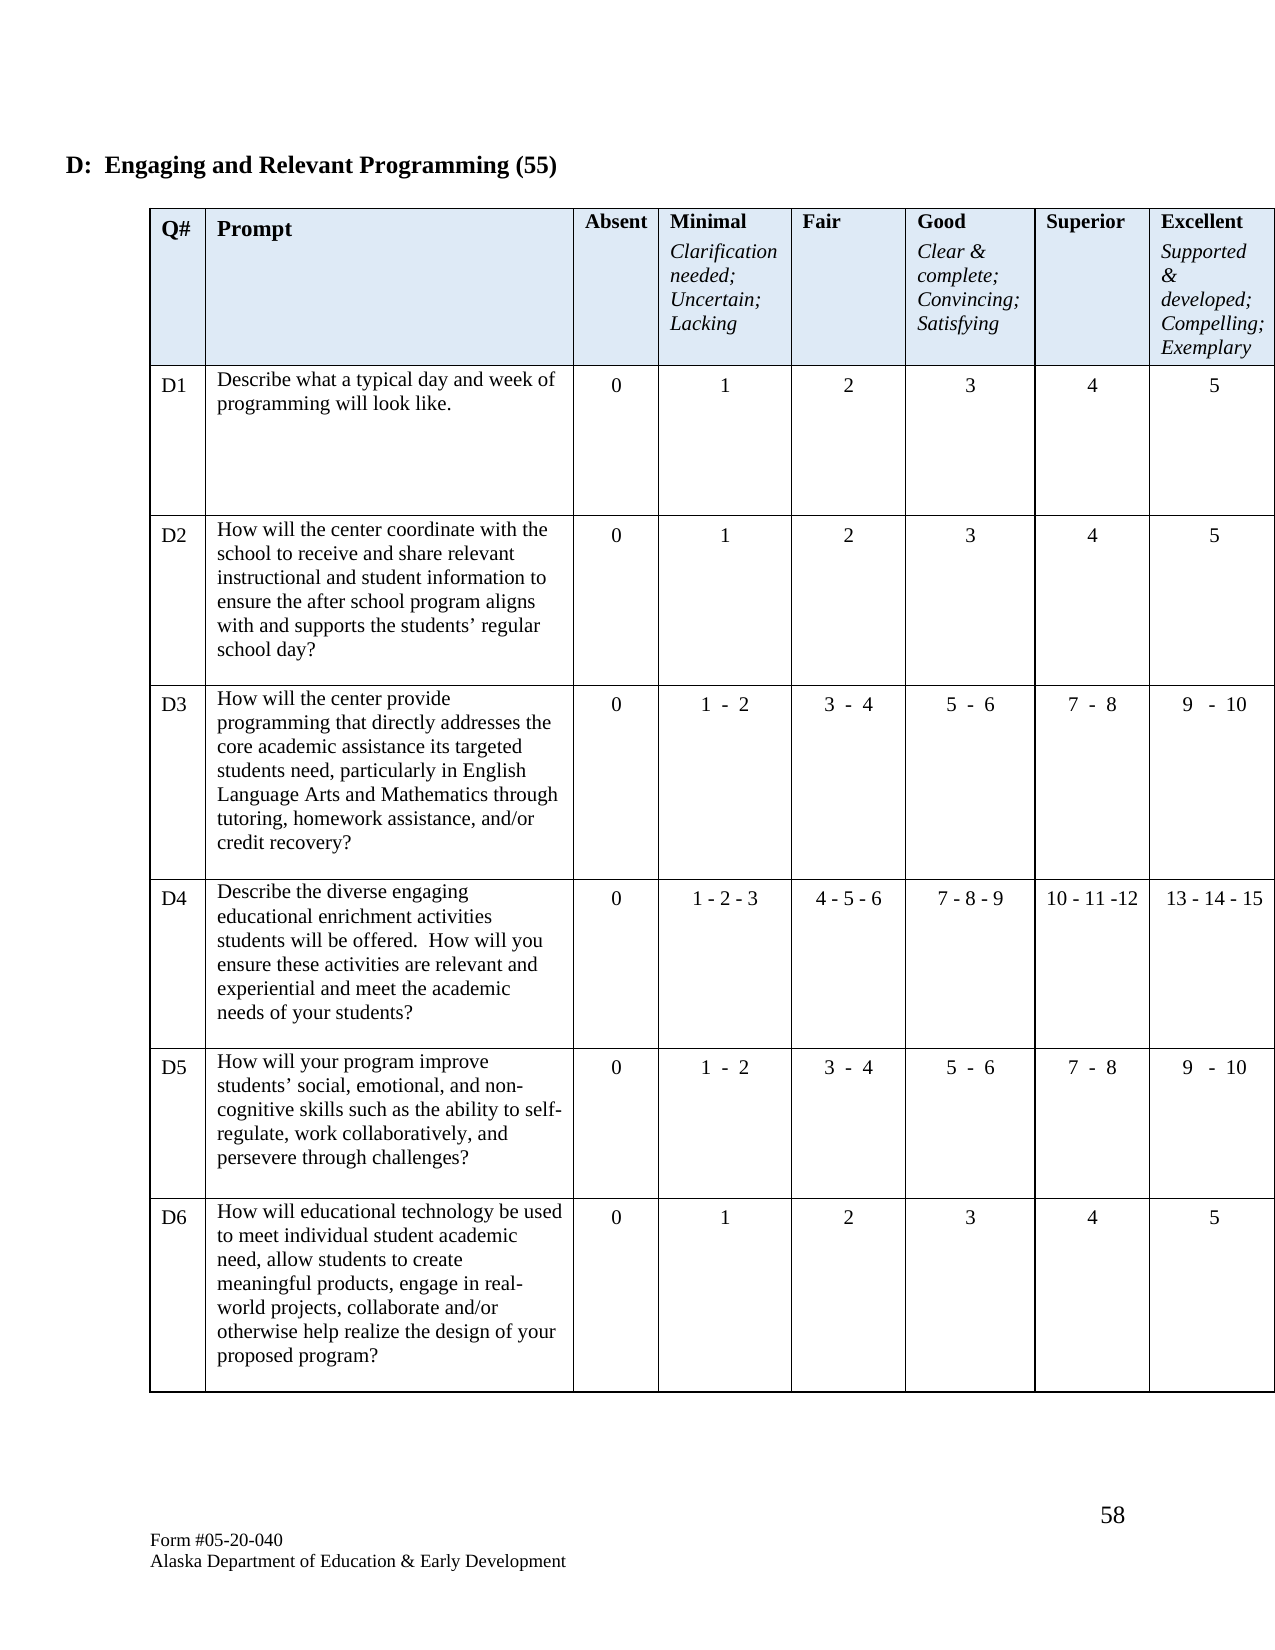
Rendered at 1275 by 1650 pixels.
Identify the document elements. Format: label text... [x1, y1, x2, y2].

table_cell D4 [151, 880, 205, 1048]
table_cell 0 [574, 516, 658, 685]
table_cell 1 - 2 [659, 686, 791, 878]
table_cell 0 [574, 366, 658, 515]
table_cell 4 [1036, 1199, 1149, 1391]
table_header Q# [151, 209, 205, 365]
table_cell 2 [792, 1199, 905, 1391]
table_header Minimal Clarification needed; Uncertain; Lacking [659, 209, 791, 365]
table_cell 5 - 6 [906, 686, 1034, 878]
table_cell 9 - 10 [1150, 686, 1274, 878]
table_cell D5 [151, 1049, 205, 1198]
table_cell 1 - 2 - 3 [659, 880, 791, 1048]
table_cell 0 [574, 686, 658, 878]
table_cell 3 - 4 [792, 1049, 905, 1198]
table_cell D6 [151, 1199, 205, 1391]
table_cell 5 [1150, 1199, 1274, 1391]
table_cell 10 - 11 -12 [1036, 880, 1149, 1048]
table_cell D2 [151, 516, 205, 685]
table_header Good Clear & complete; Convincing; Satisfying [906, 209, 1034, 365]
table_cell How will the center provide programming that directly addresses the core academic assistance its targeted students need, particularly in English Language Arts and Mathematics through tutoring, homework assistance, and/or credit recovery? [206, 686, 573, 878]
table_header Fair [792, 209, 905, 365]
table_header Absent [574, 209, 658, 365]
text D: Engaging and Relevant Programming (55) [66, 150, 1125, 179]
table_cell 5 [1150, 516, 1274, 685]
table_cell 5 [1150, 366, 1274, 515]
table_cell 3 [906, 1199, 1034, 1391]
table_cell D3 [151, 686, 205, 878]
table_cell 1 [659, 366, 791, 515]
table_cell 13 - 14 - 15 [1150, 880, 1274, 1048]
table_cell 5 - 6 [906, 1049, 1034, 1198]
table_cell 0 [574, 1199, 658, 1391]
table_cell How will educational technology be used to meet individual student academic need, allow students to create meaningful products, engage in real-world projects, collaborate and/or otherwise help realize the design of your proposed program? [206, 1199, 573, 1391]
table_cell 7 - 8 - 9 [906, 880, 1034, 1048]
table_cell Describe what a typical day and week of programming will look like. [206, 366, 573, 515]
table_cell 0 [574, 880, 658, 1048]
table_cell 1 [659, 1199, 791, 1391]
table_cell 3 - 4 [792, 686, 905, 878]
table_cell 4 [1036, 366, 1149, 515]
table_header Excellent Supported & developed; Compelling; Exemplary [1150, 209, 1274, 365]
table_cell How will your program improve students’ social, emotional, and non-cognitive skills such as the ability to self-regulate, work collaboratively, and persevere through challenges? [206, 1049, 573, 1198]
table_cell 3 [906, 516, 1034, 685]
table_cell 1 [659, 516, 791, 685]
table_header Prompt [206, 209, 573, 365]
table_cell 2 [792, 366, 905, 515]
table_cell 0 [574, 1049, 658, 1198]
table_cell 4 [1036, 516, 1149, 685]
table_cell D1 [151, 366, 205, 515]
table_cell 1 - 2 [659, 1049, 791, 1198]
table_cell How will the center coordinate with the school to receive and share relevant instructional and student information to ensure the after school program aligns with and supports the students’ regular school day? [206, 516, 573, 685]
table_cell 4 - 5 - 6 [792, 880, 905, 1048]
table_header Superior [1036, 209, 1149, 365]
table_cell 2 [792, 516, 905, 685]
table_cell 3 [906, 366, 1034, 515]
table_cell 9 - 10 [1150, 1049, 1274, 1198]
table_cell Describe the diverse engaging educational enrichment activities students will be offered. How will you ensure these activities are relevant and experiential and meet the academic needs of your students? [206, 880, 573, 1048]
table_cell 7 - 8 [1036, 1049, 1149, 1198]
table_cell 7 - 8 [1036, 686, 1149, 878]
